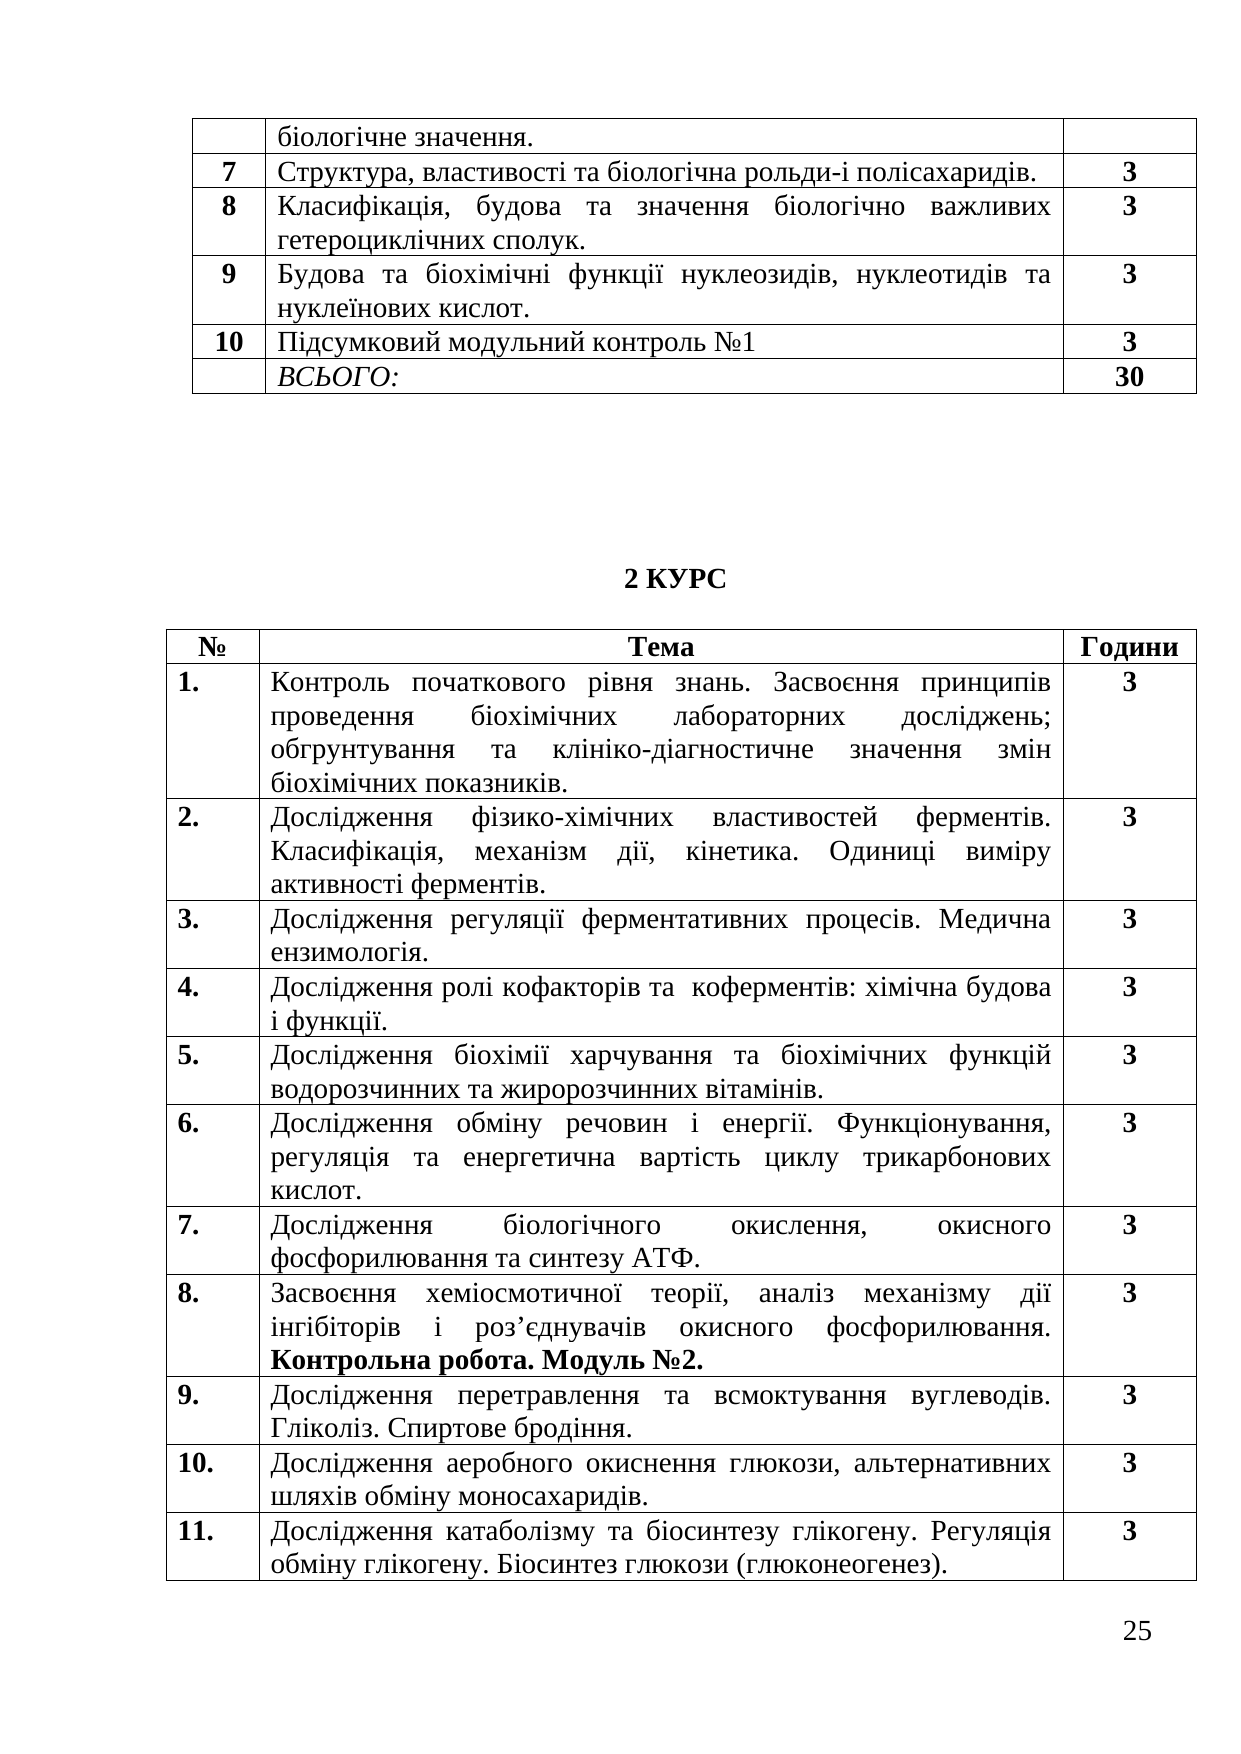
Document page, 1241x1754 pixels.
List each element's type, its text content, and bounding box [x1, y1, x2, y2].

table_cell 11. [167, 1513, 259, 1580]
table_cell 3 [1064, 188, 1196, 255]
table_cell 7 [193, 154, 265, 187]
table_cell 3 [1064, 799, 1196, 900]
table_cell 6. [167, 1105, 259, 1206]
table_cell 3 [1064, 119, 1196, 153]
table_header Години [1064, 630, 1196, 663]
table_cell [167, 799, 259, 900]
table_cell 3 [1064, 901, 1196, 968]
table_cell 3 [1064, 1377, 1196, 1444]
table_cell Дослідження ролі кофакторів та коферментів: хімічна будова і функції. [260, 969, 1063, 1036]
table_cell 5. [167, 1037, 259, 1104]
table_cell 4. [167, 969, 259, 1036]
table_cell 3 [1064, 1445, 1196, 1512]
table_cell Підсумковий модульний контроль №1 [266, 325, 1063, 358]
table_cell Дослідження перетравлення та всмоктування вуглеводів. Гліколіз. Спиртове бродіння. [260, 1377, 1063, 1444]
table_cell 8 [193, 188, 265, 255]
table_cell Будова та біохімічні функції нуклеозидів, нуклеотидів та нуклеїнових кислот. [266, 256, 1063, 323]
table_cell 3. [167, 901, 259, 968]
table_cell Дослідження катаболізму та біосинтезу глікогену. Регуляція обміну глікогену. Біосинтез глюкози (глюконеогенез). [260, 1513, 1063, 1580]
table_cell 10 [193, 325, 265, 358]
table_cell Дослідження фізико-хімічних властивостей ферментів. Класифікація, механізм дії, кінетика. Одиниці виміру активності ферментів. [260, 799, 1063, 900]
table_cell Контроль початкового рівня знань. Засвоєння принципів проведення біохімічних лабораторних досліджень; обгрунтування та клініко-діагностичне значення змін біохімічних показників. [260, 664, 1063, 798]
table_cell Дослідження біохімії харчування та біохімічних функцій водорозчинних та жиророзчинних вітамінів. [260, 1037, 1063, 1104]
table_cell 3 [1064, 154, 1196, 187]
table_cell 9 [193, 256, 265, 323]
table_cell 7. [167, 1207, 259, 1274]
table_cell Засвоєння хеміосмотичної теорії, аналіз механізму дії інгібіторів і роз’єднувачів окисного фосфорилювання. Контрольна робота. Модуль №2. [260, 1275, 1063, 1376]
table_cell 3 [1064, 1037, 1196, 1104]
table_cell 3 [1064, 664, 1196, 798]
table_cell 3 [1064, 1105, 1196, 1206]
table_cell 3 [1064, 1275, 1196, 1376]
table_cell 3 [1064, 1513, 1196, 1580]
table_cell 10. [167, 1445, 259, 1512]
table_cell Класифікація, будова та значення біологічно важливих гетероциклічних сполук. [266, 188, 1063, 255]
table_cell ВСЬОГО: [266, 359, 1063, 393]
table_cell 3 [1064, 1207, 1196, 1274]
table_cell Дослідження біологічного окислення, окисного фосфорилювання та синтезу АТФ. [260, 1207, 1063, 1274]
table_header Тема [260, 630, 1063, 663]
text 2 КУРС [192, 561, 1152, 595]
table_cell Дослідження регуляції ферментативних процесів. Медична ензимологія. [260, 901, 1063, 968]
table_cell Дослідження аеробного окиснення глюкози, альтернативних шляхів обміну моносахаридів. [260, 1445, 1063, 1512]
table_cell 3 [1064, 256, 1196, 323]
table_cell 3 [1064, 325, 1196, 358]
table_cell [193, 359, 265, 393]
table_cell 8. [167, 1275, 259, 1376]
table_cell 9. [167, 1377, 259, 1444]
table_cell 6 [193, 119, 265, 153]
table_cell Дослідження обміну речовин і енергії. Функціонування, регуляція та енергетична вартість циклу трикарбонових кислот. [260, 1105, 1063, 1206]
table_cell 30 [1064, 359, 1196, 393]
table_header № [167, 630, 259, 663]
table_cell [266, 119, 1063, 153]
table_cell 3 [1064, 969, 1196, 1036]
table_cell Структура, властивості та біологічна рольди-і полісахаридів. [266, 154, 1063, 187]
table_cell [167, 664, 259, 798]
